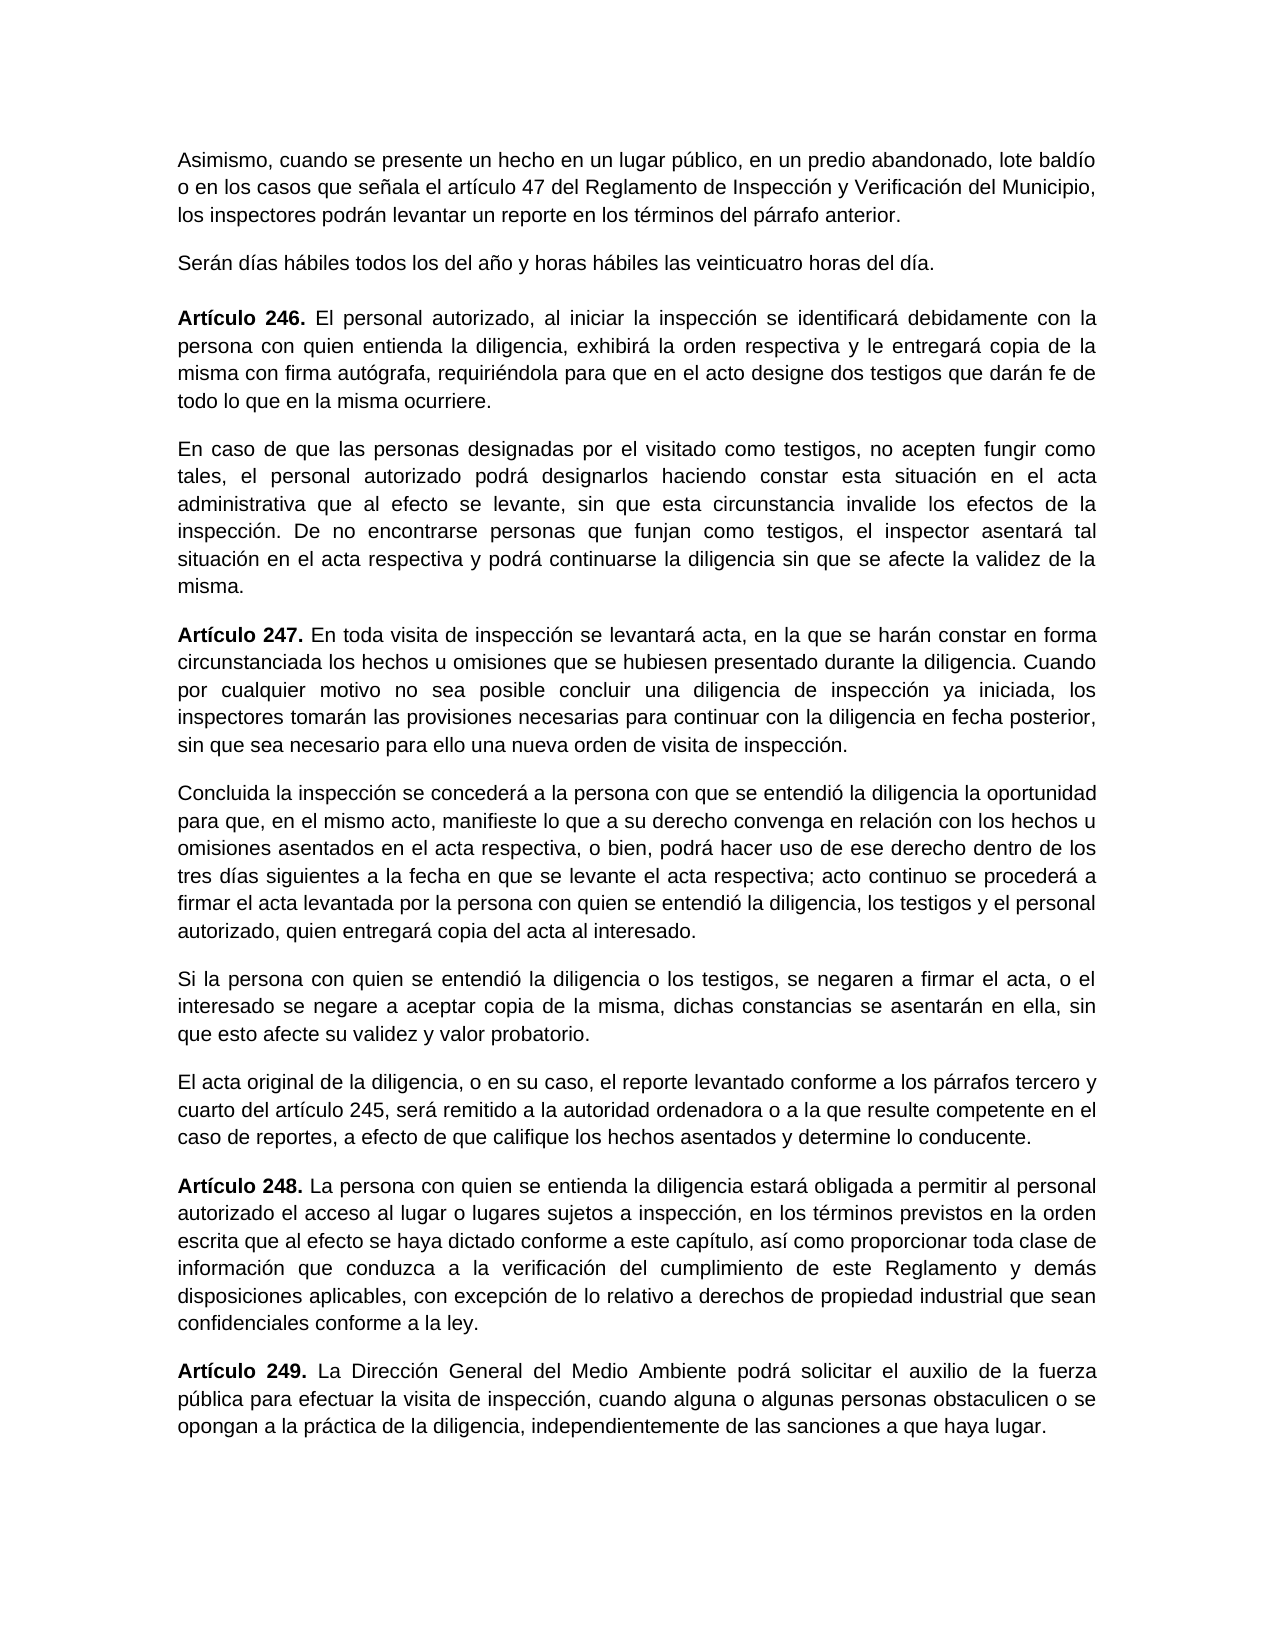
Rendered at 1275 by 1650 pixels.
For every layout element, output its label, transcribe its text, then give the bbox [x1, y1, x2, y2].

text Concluida la inspección se concederá a la persona con que se entendió la diligencia la oportunidad para que, en el mismo acto, manifieste lo que a su derecho convenga en relación con los hechos u omisiones asentados en el acta respectiva, o bien, podrá hacer uso de ese derecho dentro de los tres días siguientes a la fecha en que se levante el acta respectiva; acto continuo se procederá a firmar el acta levantada por la persona con quien se entendió la diligencia, los testigos y el personal autorizado, quien entregará copia del acta al interesado. [177, 781, 1098, 942]
text Artículo 246. El personal autorizado, al iniciar la inspección se identificará debidamente con la persona con quien entienda la diligencia, exhibirá la orden respectiva y le entregará copia de la misma con firma autógrafa, requiriéndola para que en el acto designe dos testigos que darán fe de todo lo que en la misma ocurriere. [177, 306, 1098, 412]
text El acta original de la diligencia, o en su caso, el reporte levantado conforme a los párrafos tercero y cuarto del artículo 245, será remitido a la autoridad ordenadora o a la que resulte competente en el caso de reportes, a efecto de que califique los hechos asentados y determine lo conducente. [177, 1070, 1098, 1149]
text Artículo 247. En toda visita de inspección se levantará acta, en la que se harán constar en forma circunstanciada los hechos u omisiones que se hubiesen presentado durante la diligencia. Cuando por cualquier motivo no sea posible concluir una diligencia de inspección ya iniciada, los inspectores tomarán las provisiones necesarias para continuar con la diligencia en fecha posterior, sin que sea necesario para ello una nueva orden de visita de inspección. [177, 623, 1098, 757]
text Asimismo, cuando se presente un hecho en un lugar público, en un predio abandonado, lote baldío o en los casos que señala el artículo 47 del Reglamento de Inspección y Verificación del Municipio, los inspectores podrán levantar un reporte en los términos del párrafo anterior. [177, 148, 1098, 227]
text Artículo 248. La persona con quien se entienda la diligencia estará obligada a permitir al personal autorizado el acceso al lugar o lugares sujetos a inspección, en los términos previstos en la orden escrita que al efecto se haya dictado conforme a este capítulo, así como proporcionar toda clase de información que conduzca a la verificación del cumplimiento de este Reglamento y demás disposiciones aplicables, con excepción de lo relativo a derechos de propiedad industrial que sean confidenciales conforme a la ley. [177, 1173, 1098, 1335]
text En caso de que las personas designadas por el visitado como testigos, no acepten fungir como tales, el personal autorizado podrá designarlos haciendo constar esta situación en el acta administrativa que al efecto se levante, sin que esta circunstancia invalide los efectos de la inspección. De no encontrarse personas que funjan como testigos, el inspector asentará tal situación en el acta respectiva y podrá continuarse la diligencia sin que se afecte la validez de la misma. [177, 437, 1098, 598]
text Serán días hábiles todos los del año y horas hábiles las veinticuatro horas del día. [177, 251, 1098, 275]
text Si la persona con quien se entendió la diligencia o los testigos, se negaren a firmar el acta, o el interesado se negare a aceptar copia de la misma, dichas constancias se asentarán en ella, sin que esto afecte su validez y valor probatorio. [177, 967, 1098, 1046]
text Artículo 249. La Dirección General del Medio Ambiente podrá solicitar el auxilio de la fuerza pública para efectuar la visita de inspección, cuando alguna o algunas personas obstaculicen o se opongan a la práctica de la diligencia, independientemente de las sanciones a que haya lugar. [177, 1359, 1098, 1438]
